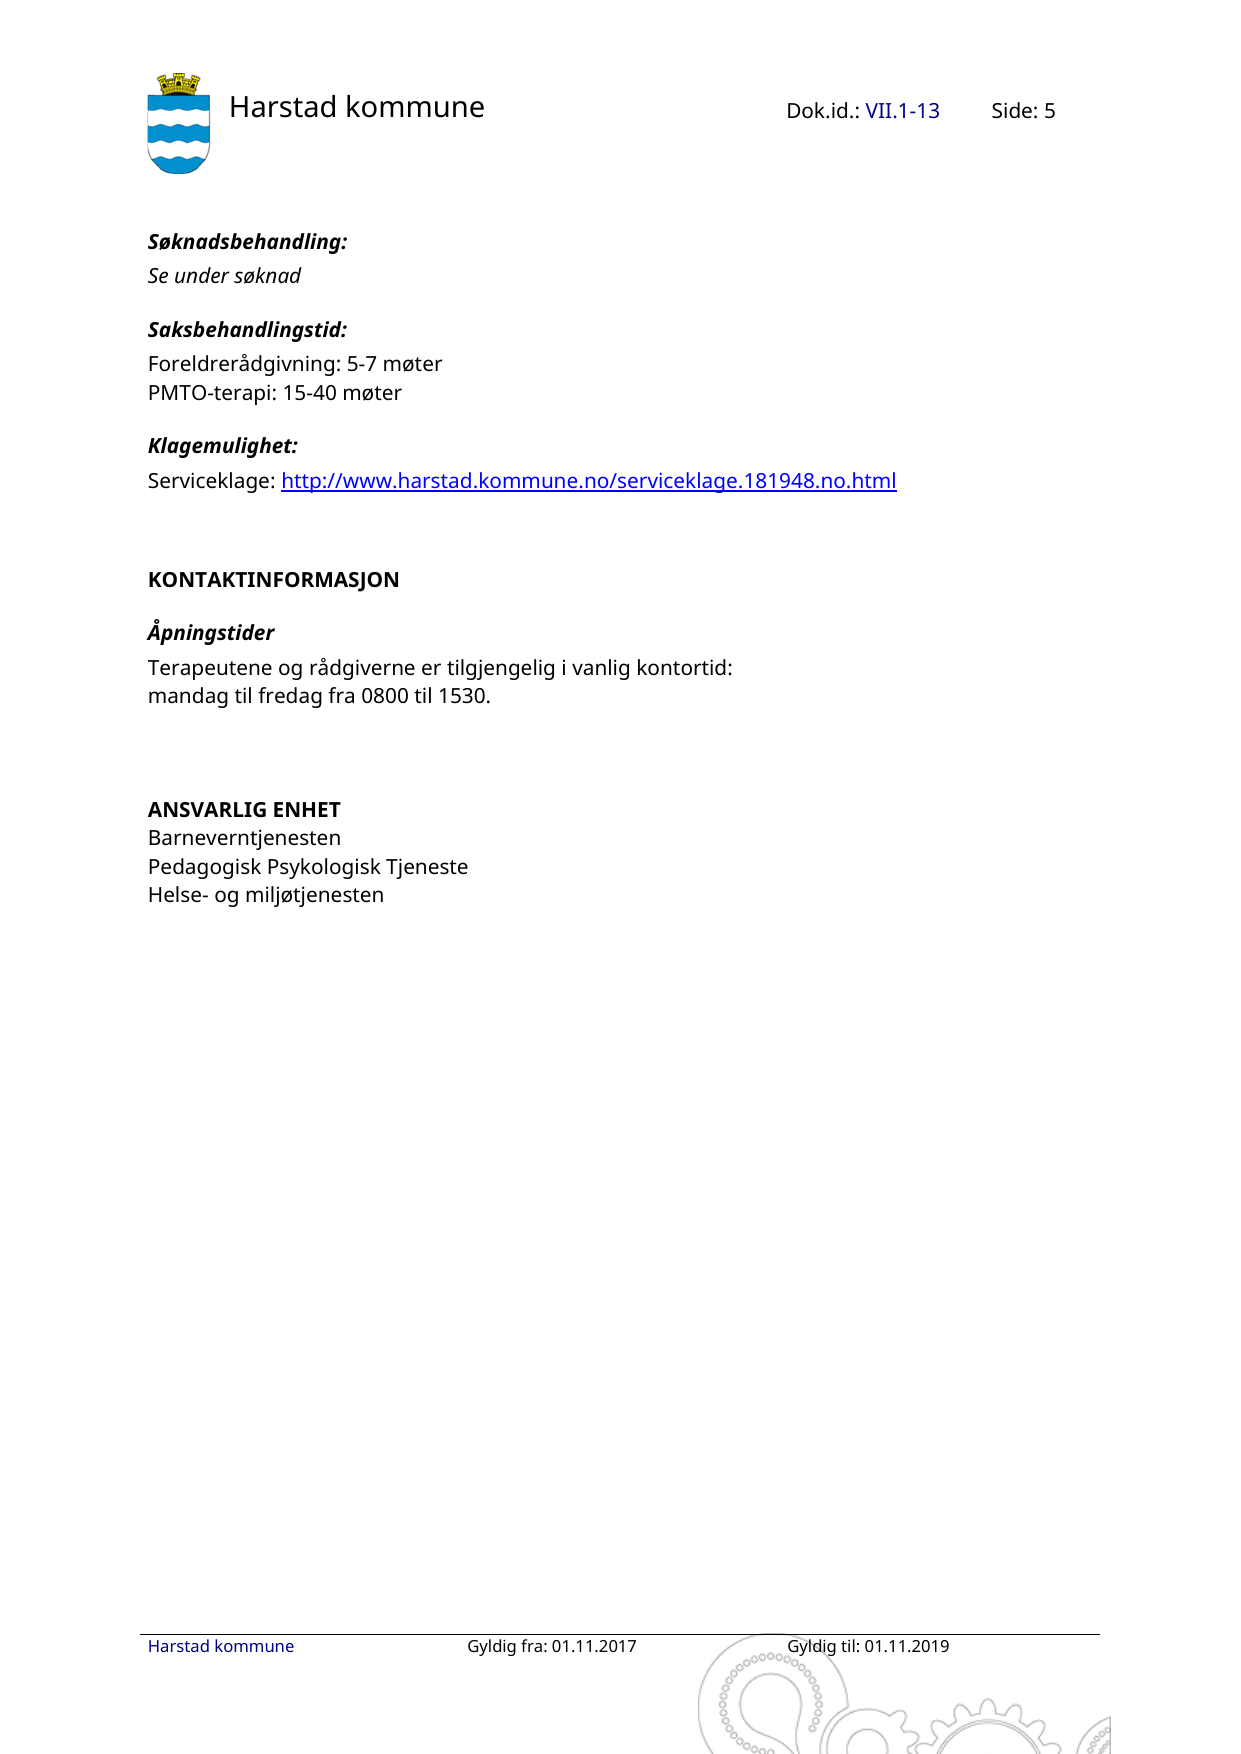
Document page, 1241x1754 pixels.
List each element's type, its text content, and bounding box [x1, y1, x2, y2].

picture [147, 73, 212, 174]
text PMTO-terapi: 15-40 møter [148, 378, 1093, 406]
text Helse- og miljøtjenesten [148, 880, 1093, 909]
text Pedagogisk Psykologisk Tjeneste [148, 852, 1093, 880]
subtitle Åpningstider [148, 618, 1093, 647]
text Se under søknad [148, 261, 1093, 290]
text Terapeutene og rådgiverne er tilgjengelig i vanlig kontortid: [148, 653, 1093, 681]
subtitle Barneverntjenesten [148, 823, 1093, 852]
subtitle Klagemulighet: [148, 431, 1093, 460]
text Serviceklage: http://www.harstad.kommune.no/serviceklage.181948.no.html [148, 466, 1093, 494]
subtitle Saksbehandlingstid: [148, 315, 1093, 343]
picture [698, 1633, 1111, 1754]
subtitle ANSVARLIG ENHET [148, 795, 1093, 823]
text mandag til fredag fra 0800 til 1530. [148, 681, 1093, 710]
subtitle KONTAKTINFORMASJON [148, 565, 1093, 593]
subtitle Søknadsbehandling: [148, 227, 1093, 255]
text Foreldrerådgivning: 5-7 møter [148, 349, 1093, 378]
